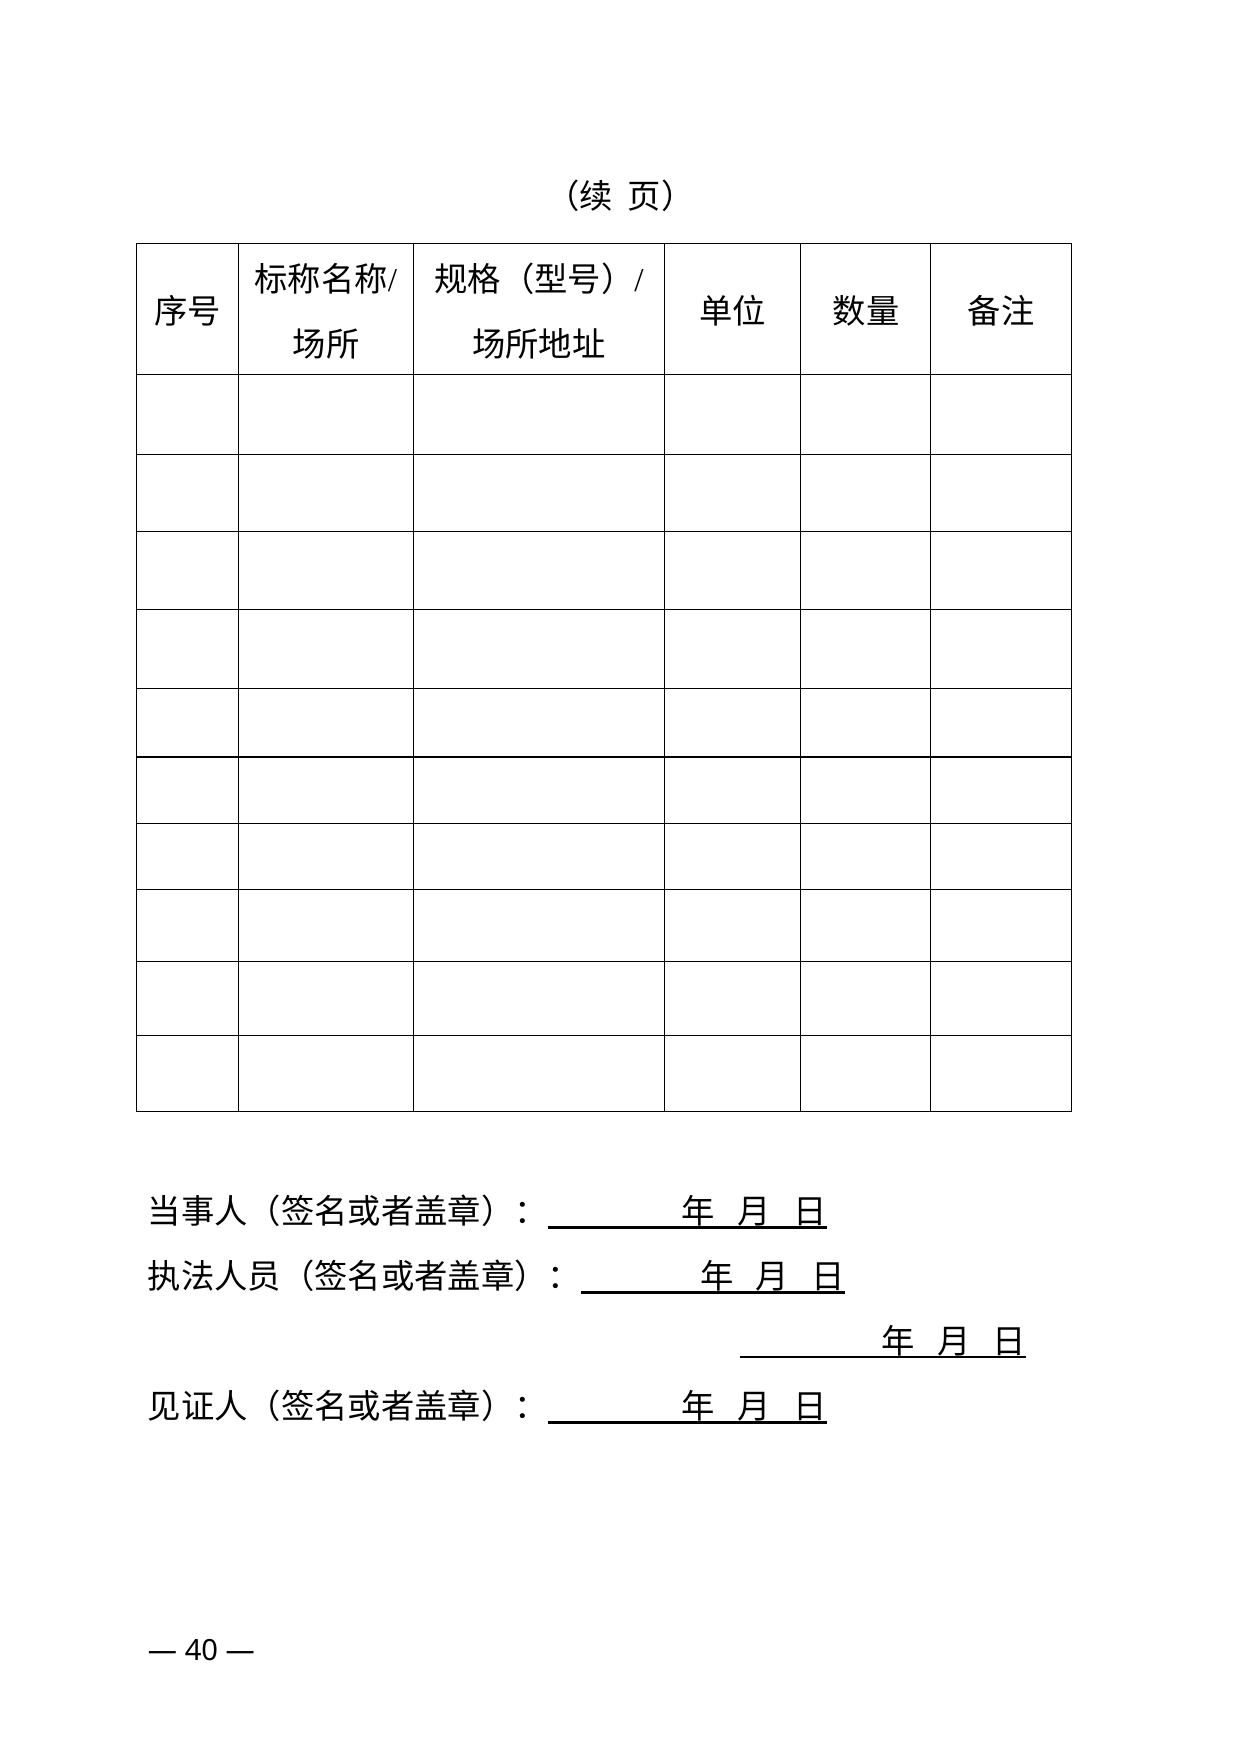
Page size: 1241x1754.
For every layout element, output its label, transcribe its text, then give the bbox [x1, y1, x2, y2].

table_cell [137, 610, 238, 688]
table_cell [931, 1036, 1071, 1111]
table_cell [137, 689, 238, 756]
table_header 单位 [665, 244, 800, 374]
table_cell [931, 375, 1071, 454]
table_header 规格（型号）/场所地址 [414, 244, 664, 374]
table_cell [801, 610, 930, 688]
table_cell [931, 962, 1071, 1035]
table_cell [137, 532, 238, 609]
table_cell [137, 375, 238, 454]
table_cell [801, 375, 930, 454]
table_cell [414, 1036, 664, 1111]
table_cell [931, 532, 1071, 609]
table_cell [931, 824, 1071, 889]
table_cell [239, 532, 413, 609]
table_cell [137, 758, 238, 823]
table_cell [137, 455, 238, 531]
table_cell [239, 455, 413, 531]
table_cell [931, 758, 1071, 823]
text 见证人（签名或者盖章）： 年 月 日 [148, 1372, 1092, 1437]
table_cell [414, 824, 664, 889]
table_cell [414, 532, 664, 609]
table_cell [414, 890, 664, 961]
table_cell [801, 1036, 930, 1111]
table_cell [931, 455, 1071, 531]
table_cell [137, 890, 238, 961]
table_cell [665, 689, 800, 756]
table_cell [414, 689, 664, 756]
table_cell [801, 962, 930, 1035]
table_cell [239, 758, 413, 823]
table_cell [665, 962, 800, 1035]
table_cell [239, 890, 413, 961]
text 年 月 日 [148, 1307, 1026, 1372]
table_cell [665, 824, 800, 889]
table_cell [414, 758, 664, 823]
table_cell [239, 375, 413, 454]
table_cell [665, 455, 800, 531]
table_cell [801, 758, 930, 823]
table_cell [665, 1036, 800, 1111]
table_cell [414, 375, 664, 454]
table_cell [931, 689, 1071, 756]
table_cell [239, 689, 413, 756]
table_cell [239, 962, 413, 1035]
table_cell [414, 610, 664, 688]
table_cell [414, 962, 664, 1035]
table_cell [931, 610, 1071, 688]
table_header 标称名称/场所 [239, 244, 413, 374]
table_cell [931, 890, 1071, 961]
text 执法人员（签名或者盖章）： 年 月 日 [148, 1242, 1092, 1307]
table_cell [665, 890, 800, 961]
table_header 序号 [137, 244, 238, 374]
table_cell [239, 824, 413, 889]
table_cell [137, 962, 238, 1035]
table_cell [137, 1036, 238, 1111]
text （续 页） [148, 162, 1092, 227]
table_cell [239, 1036, 413, 1111]
table_cell [414, 455, 664, 531]
text 当事人（签名或者盖章）： 年 月 日 [148, 1177, 1092, 1242]
table_cell [801, 532, 930, 609]
table_cell [801, 824, 930, 889]
table_cell [137, 824, 238, 889]
table_cell [665, 610, 800, 688]
table_cell [801, 890, 930, 961]
table_cell [801, 455, 930, 531]
table_cell [665, 375, 800, 454]
table_cell [665, 758, 800, 823]
table_cell [801, 689, 930, 756]
table_header 数量 [801, 244, 930, 374]
table_header 备注 [931, 244, 1071, 374]
table_cell [239, 610, 413, 688]
table_cell [665, 532, 800, 609]
